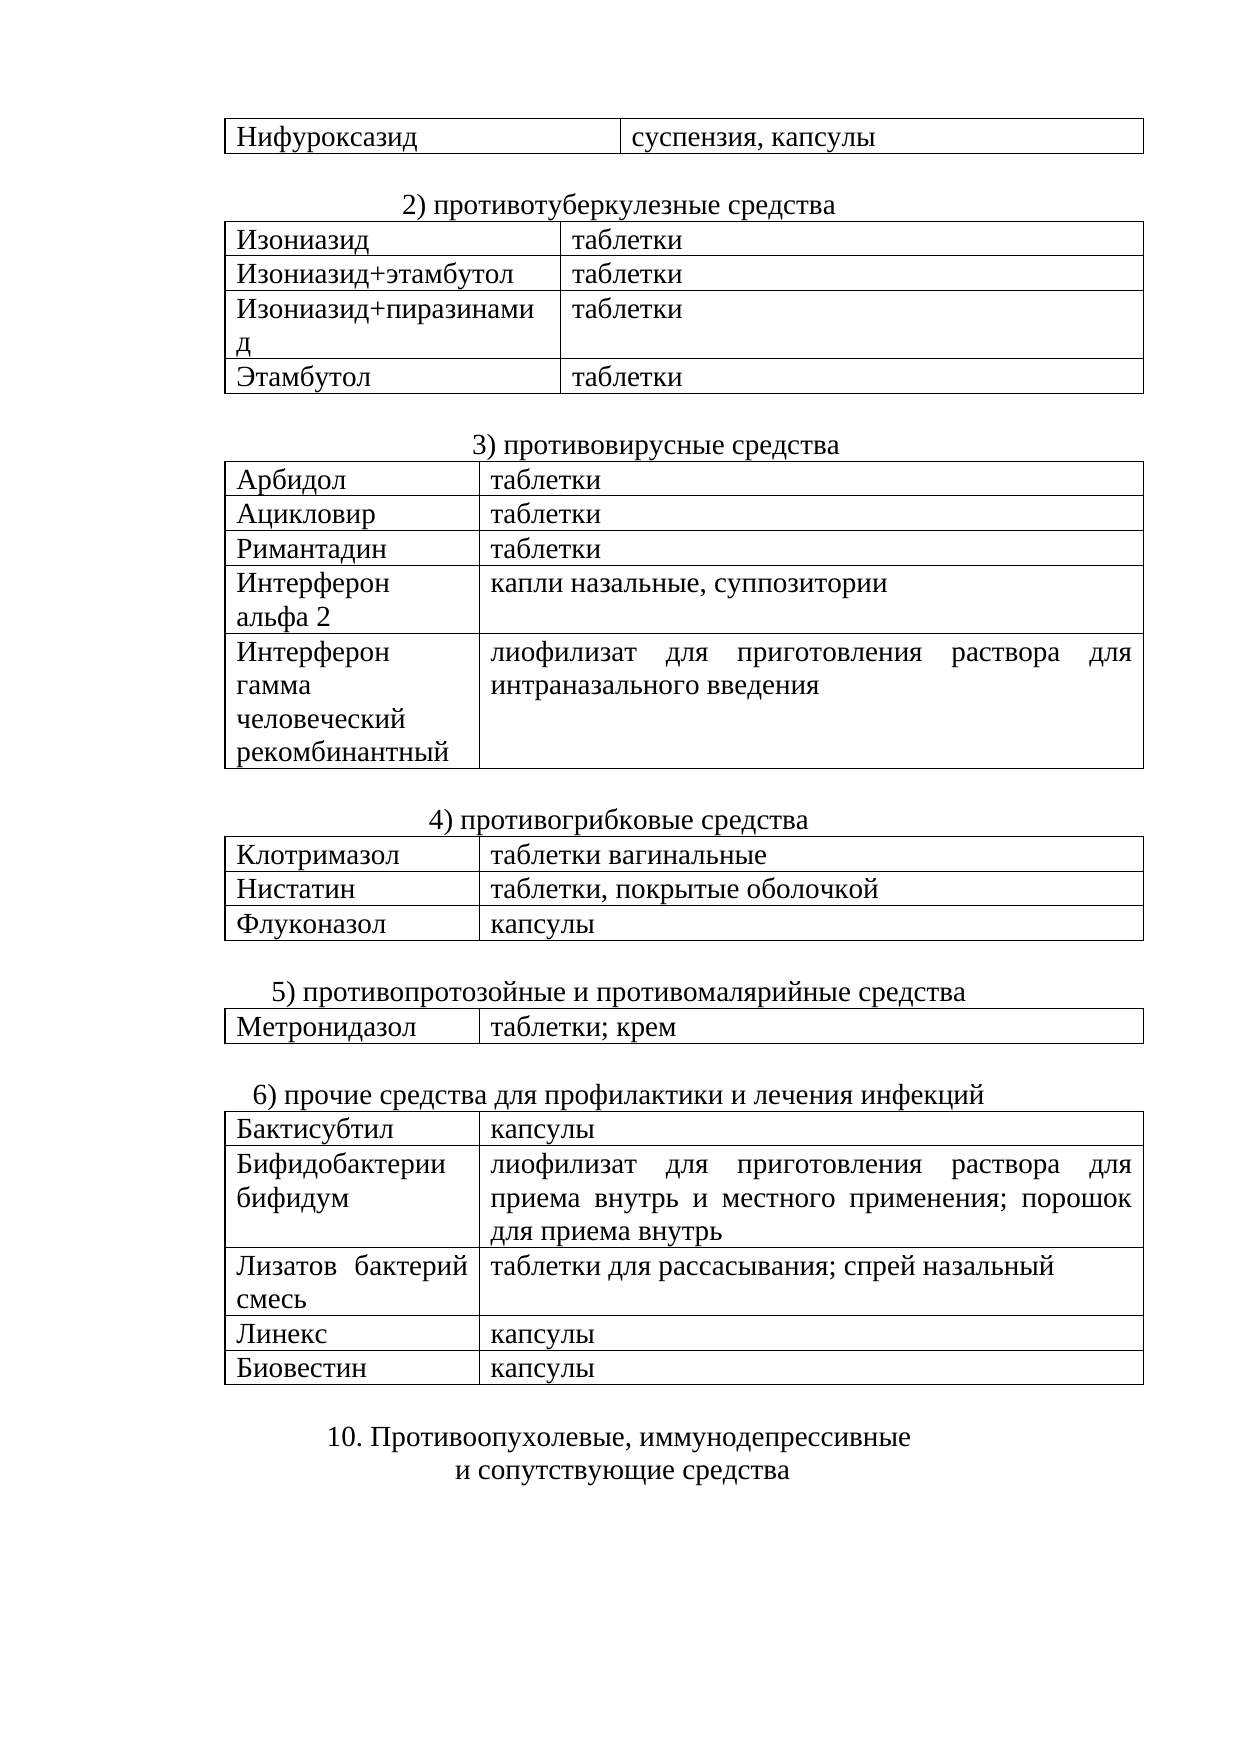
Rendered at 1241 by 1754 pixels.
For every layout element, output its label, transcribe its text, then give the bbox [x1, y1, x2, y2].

table_header таблетки вагинальные [480, 837, 1143, 871]
table_cell Изониазид+этамбутол [226, 256, 560, 290]
table_cell Нифуроксазид [226, 119, 620, 153]
table_cell таблетки [480, 531, 1143, 564]
table_header Изониазид [226, 222, 560, 255]
text 5) противопротозойные и противомалярийные средства [94, 974, 1144, 1008]
table_header капсулы [480, 1112, 1143, 1145]
table_cell таблетки [561, 256, 1143, 290]
table_header Арбидол [226, 462, 479, 495]
text 10. Противоопухолевые, иммунодепрессивные [94, 1419, 1144, 1452]
table_cell Интерферон гамма человеческий рекомбинантный [226, 634, 479, 768]
table_cell Биовестин [226, 1351, 479, 1384]
table_cell Нистатин [226, 872, 479, 905]
table_cell таблетки для рассасывания; спрей назальный [480, 1248, 1143, 1315]
table_cell Флуконазол [226, 906, 479, 940]
table_cell Линекс [226, 1316, 479, 1349]
table_cell Ацикловир [226, 496, 479, 530]
table_cell капли назальные, суппозитории [480, 566, 1143, 633]
table_cell капсулы [480, 1351, 1143, 1384]
table_cell Римантадин [226, 531, 479, 564]
table_header таблетки [480, 462, 1143, 495]
table_header Клотримазол [226, 837, 479, 871]
table_header Метронидазол [226, 1009, 479, 1042]
text 6) прочие средства для профилактики и лечения инфекций [94, 1077, 1144, 1111]
text 3) противовирусные средства [94, 427, 1144, 461]
table_cell лиофилизат для приготовления раствора для приема внутрь и местного применения; порошок для приема внутрь [480, 1146, 1143, 1247]
table_cell суспензия, капсулы [621, 119, 1143, 153]
table_cell Интерферон альфа 2 [226, 566, 479, 633]
table_cell таблетки [480, 496, 1143, 530]
text 2) противотуберкулезные средства [94, 187, 1144, 221]
table_cell Лизатов бактерий смесь [226, 1248, 479, 1315]
table_cell Изониазид+пиразинамид [226, 291, 560, 358]
table_cell лиофилизат для приготовления раствора для интраназального введения [480, 634, 1143, 768]
table_cell таблетки [561, 291, 1143, 358]
table_header таблетки [561, 222, 1143, 255]
table_cell таблетки, покрытые оболочкой [480, 872, 1143, 905]
table_cell капсулы [480, 1316, 1143, 1349]
table_cell капсулы [480, 906, 1143, 940]
table_cell Бифидобактерии бифидум [226, 1146, 479, 1247]
table_header таблетки; крем [480, 1009, 1143, 1042]
table_cell Этамбутол [226, 359, 560, 393]
text 4) противогрибковые средства [94, 802, 1144, 836]
table_cell таблетки [561, 359, 1143, 393]
text и сопутствующие средства [94, 1452, 1144, 1486]
table_header Бактисубтил [226, 1112, 479, 1145]
